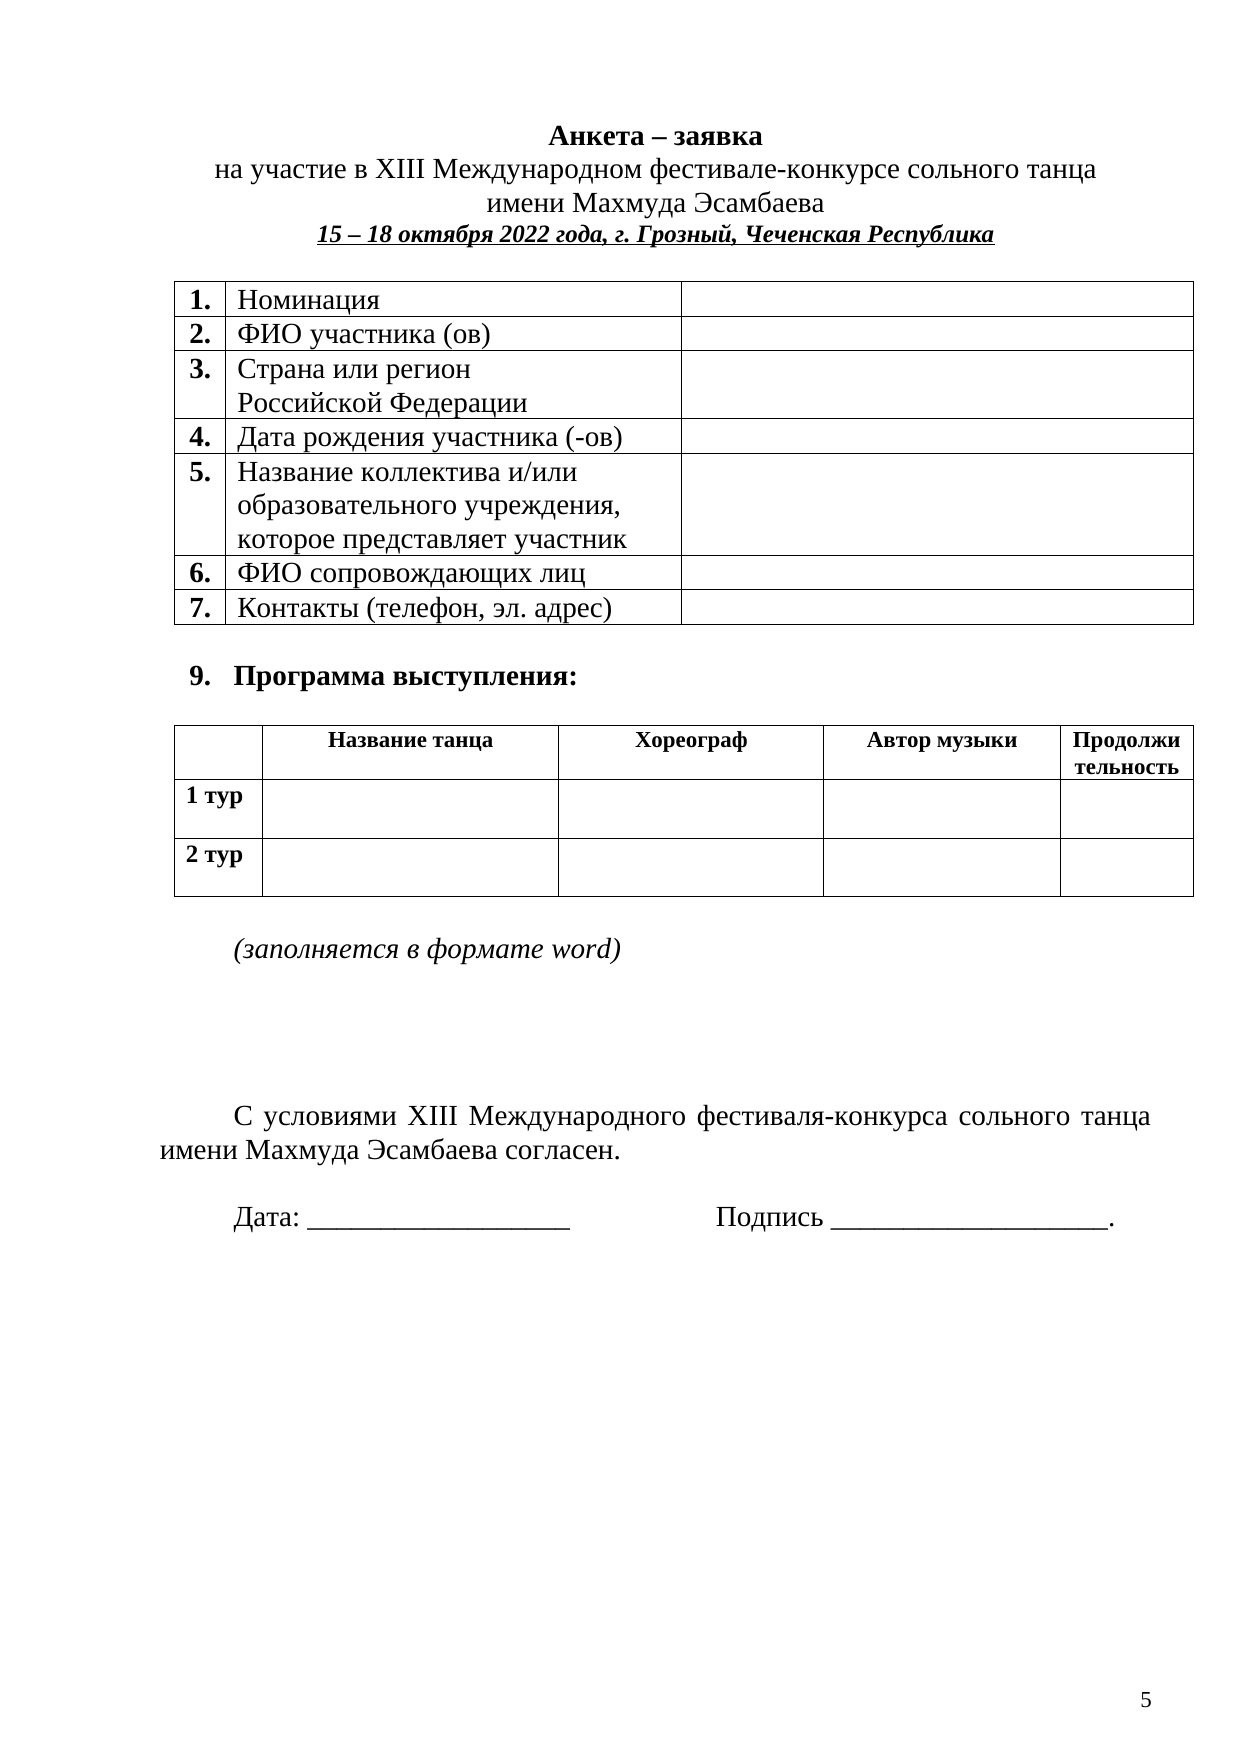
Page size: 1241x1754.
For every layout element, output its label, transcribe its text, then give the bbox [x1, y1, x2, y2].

table_cell [682, 351, 1193, 418]
table_cell [682, 454, 1193, 554]
table_header Продолжительность [1061, 726, 1193, 779]
table_cell [559, 839, 823, 896]
table_cell [682, 556, 1193, 589]
table_cell [263, 780, 558, 838]
table_cell [1061, 839, 1193, 896]
table_cell 4. [175, 419, 225, 453]
text С условиями XIII Международного фестиваля-конкурса сольного танца имени Махмуда Эсамбаева согласен. [159, 1098, 1152, 1166]
table_header Автор музыки [824, 726, 1060, 779]
table_cell Страна или регион Российской Федерации [226, 351, 681, 418]
table_cell Название коллектива и/или образовательного учреждения, которое представляет участник [226, 454, 681, 554]
table_cell Контакты (телефон, эл. адрес) [226, 590, 681, 624]
table_header Номинация [226, 282, 681, 316]
table_header [175, 726, 262, 779]
table_header Название танца [263, 726, 558, 779]
table_cell 3. [175, 351, 225, 418]
table_cell [682, 419, 1193, 453]
table_cell 2 тур [175, 839, 262, 896]
table_cell 5. [175, 454, 225, 554]
text на участие в XIII Международном фестивале-конкурсе сольного танца [159, 152, 1152, 185]
text 9. Программа выступления: [174, 658, 1152, 692]
table_cell [559, 780, 823, 838]
table_cell [682, 590, 1193, 624]
table_cell 2. [175, 317, 225, 350]
text (заполняется в формате word) [159, 931, 1152, 964]
table_cell ФИО сопровождающих лиц [226, 556, 681, 589]
text Анкета – заявка [159, 118, 1152, 152]
table_header 1. [175, 282, 225, 316]
text имени Махмуда Эсамбаева [159, 185, 1152, 219]
table_cell [682, 317, 1193, 350]
text 15 – 18 октября 2022 года, г. Грозный, Чеченская Республика [159, 219, 1152, 247]
table_cell [1061, 780, 1193, 838]
table_cell [824, 839, 1060, 896]
table_cell 6. [175, 556, 225, 589]
table_cell [824, 780, 1060, 838]
table_header [682, 282, 1193, 316]
table_cell 1 тур [175, 780, 262, 838]
table_cell [263, 839, 558, 896]
table_header Хореограф [559, 726, 823, 779]
table_cell 7. [175, 590, 225, 624]
table_cell Дата рождения участника (-ов) [226, 419, 681, 453]
text Дата: __________________ Подпись ___________________. [159, 1199, 1152, 1233]
table_cell ФИО участника (ов) [226, 317, 681, 350]
